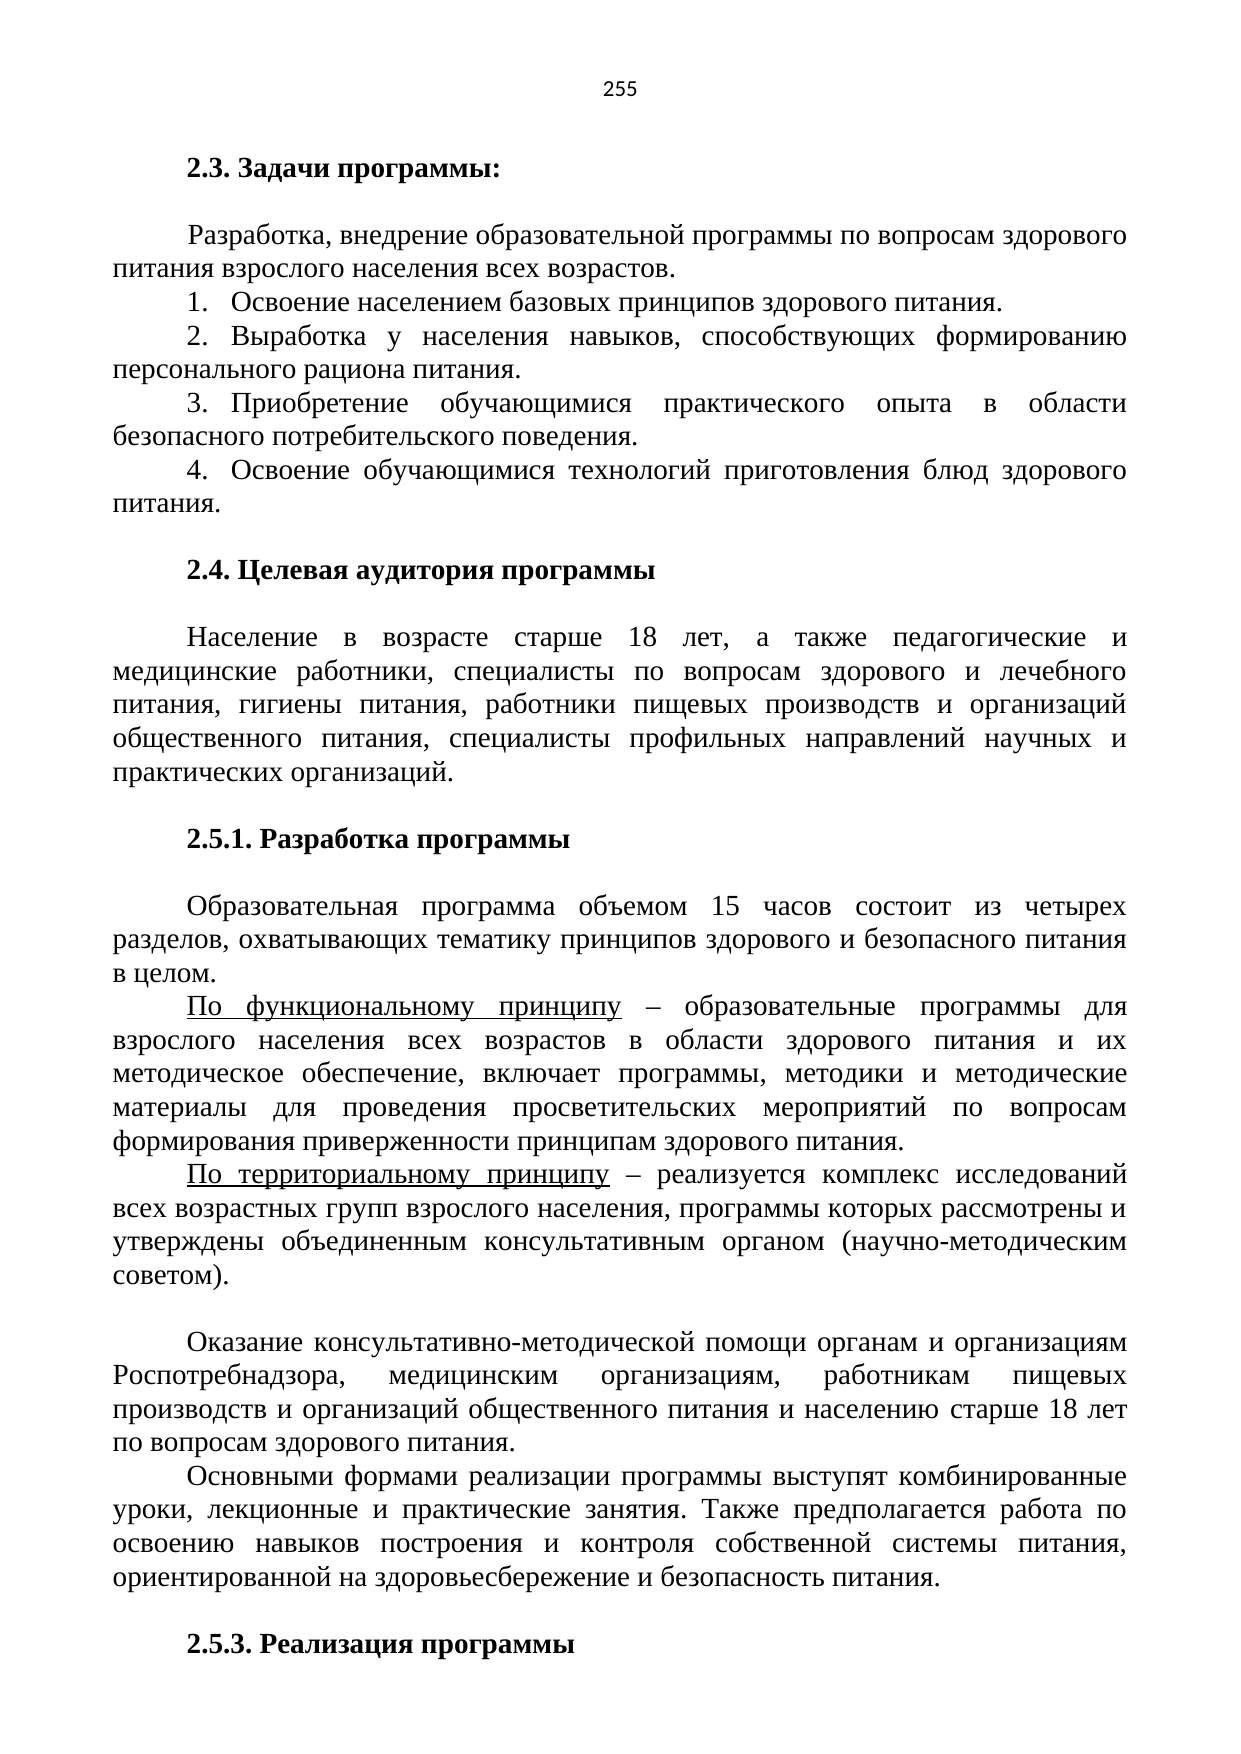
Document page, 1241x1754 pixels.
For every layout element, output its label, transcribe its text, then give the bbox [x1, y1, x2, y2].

text Население в возрасте старше 18 лет, а также педагогические и медицинские работники, специалисты по вопросам здорового и лечебного питания, гигиены питания, работники пищевых производств и организаций общественного питания, специалисты профильных направлений научных и практических организаций. [112, 619, 1128, 787]
text 2.3. Задачи программы: [112, 150, 1128, 183]
text 2.5.1. Разработка программы [112, 821, 1128, 854]
list Приобретение обучающимися практического опыта в области безопасного потребительского поведения. [112, 385, 1128, 452]
text Оказание консультативно-методической помощи органам и организациям Роспотребнадзора, медицинским организациям, работникам пищевых производств и организаций общественного питания и населению старше 18 лет по вопросам здорового питания. [112, 1324, 1128, 1458]
list Освоение обучающимися технологий приготовления блюд здорового питания. [112, 452, 1128, 519]
text 2.5.3. Реализация программы [112, 1626, 1128, 1659]
text По территориальному принципу – реализуется комплекс исследований всех возрастных групп взрослого населения, программы которых рассмотрены и утверждены объединенным консультативным органом (научно-методическим советом). [112, 1156, 1128, 1290]
text Основными формами реализации программы выступят комбинированные уроки, лекционные и практические занятия. Также предполагается работа по освоению навыков построения и контроля собственной системы питания, ориентированной на здоровьесбережение и безопасность питания. [112, 1458, 1128, 1592]
text Образовательная программа объемом 15 часов состоит из четырех разделов, охватывающих тематику принципов здорового и безопасного питания в целом. [112, 888, 1128, 988]
list Освоение населением базовых принципов здорового питания. [112, 284, 1128, 318]
text Разработка, внедрение образовательной программы по вопросам здорового питания взрослого населения всех возрастов. [112, 217, 1128, 284]
list Выработка у населения навыков, способствующих формированию персонального рациона питания. [112, 318, 1128, 385]
text 2.4. Целевая аудитория программы [112, 552, 1128, 586]
text По функциональному принципу – образовательные программы для взрослого населения всех возрастов в области здорового питания и их методическое обеспечение, включает программы, методики и методические материалы для проведения просветительских мероприятий по вопросам формирования приверженности принципам здорового питания. [112, 988, 1128, 1156]
